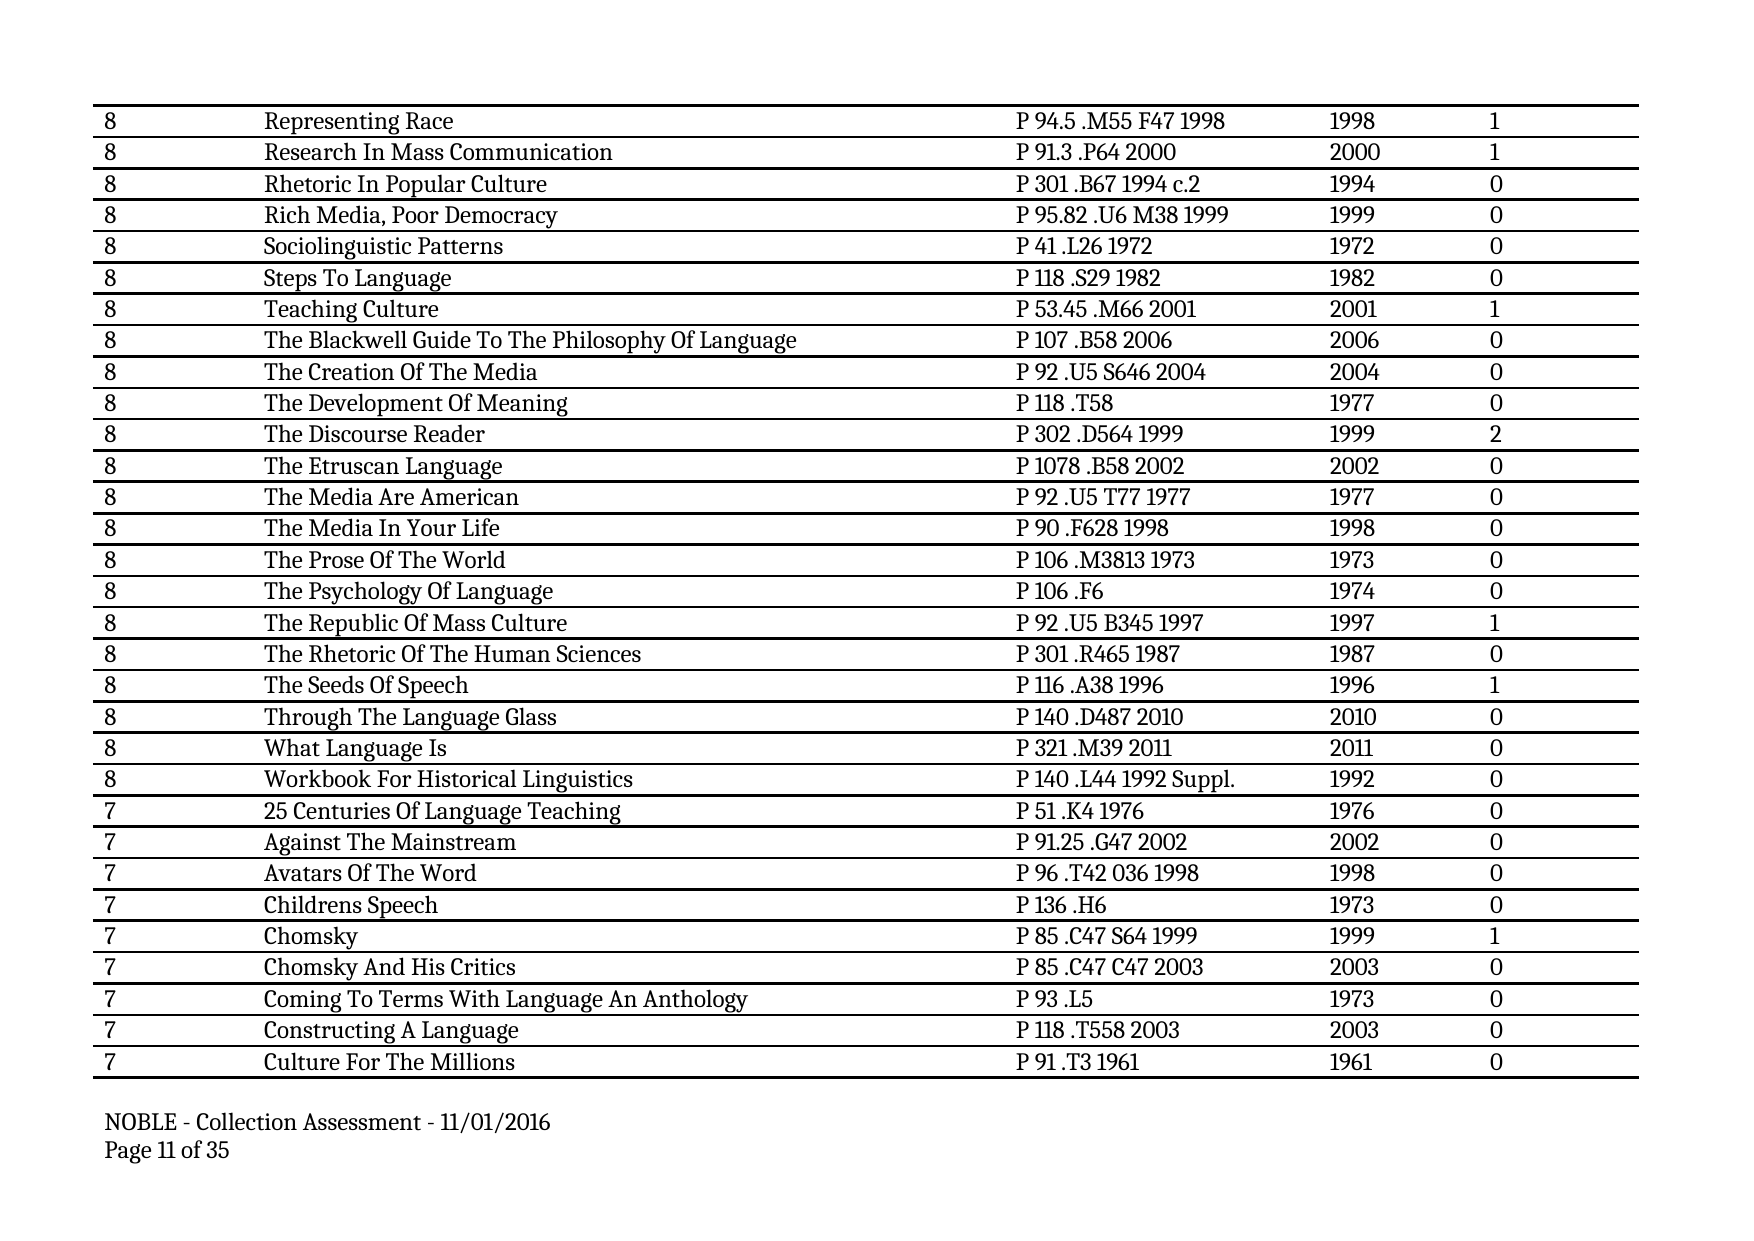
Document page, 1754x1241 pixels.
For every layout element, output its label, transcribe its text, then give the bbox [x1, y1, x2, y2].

table_cell The Media Are American [253, 483, 999, 512]
table_cell 1977 [1319, 389, 1478, 418]
table_cell 8 [93, 671, 253, 700]
table_cell P 106 .M3813 1973 [999, 546, 1319, 574]
table_cell 2006 [1319, 326, 1478, 355]
table_cell P 85 .C47 S64 1999 [999, 922, 1319, 951]
table_cell 1 [1479, 138, 1638, 167]
table_cell The Development Of Meaning [253, 389, 999, 418]
table_cell 25 Centuries Of Language Teaching [253, 797, 999, 825]
table_cell The Discourse Reader [253, 420, 999, 449]
table_cell P 301 .R465 1987 [999, 640, 1319, 668]
table_cell 0 [1479, 891, 1638, 919]
table_cell 1974 [1319, 577, 1478, 606]
table_cell 1 [1479, 295, 1638, 324]
table_cell 7 [93, 922, 253, 951]
table_cell P 321 .M39 2011 [999, 734, 1319, 763]
table_cell 0 [1479, 452, 1638, 480]
table_cell Constructing A Language [253, 1016, 999, 1045]
table_cell 8 [93, 107, 253, 136]
table_cell P 1078 .B58 2002 [999, 452, 1319, 480]
table_cell 0 [1479, 201, 1638, 229]
table_cell P 41 .L26 1972 [999, 232, 1319, 261]
table_cell The Creation Of The Media [253, 358, 999, 386]
table_cell 2002 [1319, 452, 1478, 480]
table_cell 7 [93, 1047, 253, 1076]
table_cell 8 [93, 577, 253, 606]
table_cell 8 [93, 264, 253, 292]
table_cell P 107 .B58 2006 [999, 326, 1319, 355]
table_cell 2010 [1319, 703, 1478, 731]
table_cell 2 [1479, 420, 1638, 449]
table_cell 0 [1479, 797, 1638, 825]
table_cell 0 [1479, 577, 1638, 606]
table_cell P 51 .K4 1976 [999, 797, 1319, 825]
table_cell P 91.3 .P64 2000 [999, 138, 1319, 167]
table_cell 8 [93, 295, 253, 324]
table_cell P 85 .C47 C47 2003 [999, 953, 1319, 982]
table_cell 0 [1479, 389, 1638, 418]
table_cell 7 [93, 891, 253, 919]
table_cell 0 [1479, 765, 1638, 794]
table_cell 8 [93, 170, 253, 198]
table_cell Sociolinguistic Patterns [253, 232, 999, 261]
table_cell Research In Mass Communication [253, 138, 999, 167]
table_cell 7 [93, 828, 253, 857]
table_cell P 92 .U5 B345 1997 [999, 608, 1319, 637]
table_cell 8 [93, 201, 253, 229]
table_cell P 94.5 .M55 F47 1998 [999, 107, 1319, 136]
table_cell 1972 [1319, 232, 1478, 261]
table_cell 1982 [1319, 264, 1478, 292]
table_cell 1 [1479, 671, 1638, 700]
table_cell Chomsky And His Critics [253, 953, 999, 982]
table_cell 0 [1479, 326, 1638, 355]
table_cell P 53.45 .M66 2001 [999, 295, 1319, 324]
table_cell 8 [93, 420, 253, 449]
table_cell 0 [1479, 734, 1638, 763]
table_cell P 116 .A38 1996 [999, 671, 1319, 700]
table_cell 7 [93, 985, 253, 1013]
table_cell P 140 .L44 1992 Suppl. [999, 765, 1319, 794]
table_cell 8 [93, 138, 253, 167]
table_cell 1994 [1319, 170, 1478, 198]
table_cell 0 [1479, 515, 1638, 543]
table_cell 0 [1479, 1016, 1638, 1045]
table_cell Workbook For Historical Linguistics [253, 765, 999, 794]
table_cell P 90 .F628 1998 [999, 515, 1319, 543]
table_cell P 106 .F6 [999, 577, 1319, 606]
table_cell What Language Is [253, 734, 999, 763]
table_cell 1973 [1319, 891, 1478, 919]
table_cell P 136 .H6 [999, 891, 1319, 919]
table_cell 8 [93, 640, 253, 668]
table_cell Steps To Language [253, 264, 999, 292]
table_cell The Prose Of The World [253, 546, 999, 574]
table_cell Chomsky [253, 922, 999, 951]
table_cell 1973 [1319, 546, 1478, 574]
table_cell Avatars Of The Word [253, 859, 999, 888]
table_cell 8 [93, 703, 253, 731]
table_cell 0 [1479, 953, 1638, 982]
table_cell 8 [93, 608, 253, 637]
table_cell 1999 [1319, 420, 1478, 449]
table_cell Coming To Terms With Language An Anthology [253, 985, 999, 1013]
table_cell 1 [1479, 107, 1638, 136]
table_cell Representing Race [253, 107, 999, 136]
table_cell The Psychology Of Language [253, 577, 999, 606]
table_cell 0 [1479, 170, 1638, 198]
table_cell The Seeds Of Speech [253, 671, 999, 700]
table_cell P 118 .T558 2003 [999, 1016, 1319, 1045]
table_cell 1976 [1319, 797, 1478, 825]
table_cell 1973 [1319, 985, 1478, 1013]
table_cell Through The Language Glass [253, 703, 999, 731]
table_cell The Rhetoric Of The Human Sciences [253, 640, 999, 668]
table_cell 2001 [1319, 295, 1478, 324]
table_cell 8 [93, 389, 253, 418]
table_cell 1977 [1319, 483, 1478, 512]
table_cell 1 [1479, 922, 1638, 951]
table_cell P 301 .B67 1994 c.2 [999, 170, 1319, 198]
table_cell 7 [93, 1016, 253, 1045]
table_cell Against The Mainstream [253, 828, 999, 857]
table_cell 0 [1479, 546, 1638, 574]
table_cell 0 [1479, 703, 1638, 731]
table_cell 0 [1479, 985, 1638, 1013]
table_cell The Blackwell Guide To The Philosophy Of Language [253, 326, 999, 355]
table_cell The Etruscan Language [253, 452, 999, 480]
table_cell 8 [93, 358, 253, 386]
table_cell P 92 .U5 S646 2004 [999, 358, 1319, 386]
table_cell 0 [1479, 483, 1638, 512]
table_cell 0 [1479, 859, 1638, 888]
table_cell P 91 .T3 1961 [999, 1047, 1319, 1076]
table_cell P 118 .T58 [999, 389, 1319, 418]
table_cell 1987 [1319, 640, 1478, 668]
table_cell 8 [93, 734, 253, 763]
table_cell Teaching Culture [253, 295, 999, 324]
table_cell P 140 .D487 2010 [999, 703, 1319, 731]
table_cell Childrens Speech [253, 891, 999, 919]
table_cell 0 [1479, 358, 1638, 386]
table_cell The Media In Your Life [253, 515, 999, 543]
table_cell 2011 [1319, 734, 1478, 763]
table_cell 1999 [1319, 922, 1478, 951]
table_cell 7 [93, 953, 253, 982]
table_cell 1961 [1319, 1047, 1478, 1076]
table_cell P 96 .T42 036 1998 [999, 859, 1319, 888]
table_cell 1 [1479, 608, 1638, 637]
table_cell 1998 [1319, 515, 1478, 543]
table_cell 8 [93, 515, 253, 543]
table_cell Rhetoric In Popular Culture [253, 170, 999, 198]
table_cell 8 [93, 546, 253, 574]
table_cell 0 [1479, 264, 1638, 292]
table_cell 8 [93, 232, 253, 261]
table_cell 2002 [1319, 828, 1478, 857]
table_cell 1996 [1319, 671, 1478, 700]
table_cell 7 [93, 859, 253, 888]
table_cell 2000 [1319, 138, 1478, 167]
table_cell P 302 .D564 1999 [999, 420, 1319, 449]
table_cell 8 [93, 765, 253, 794]
table_cell 8 [93, 326, 253, 355]
table_cell P 91.25 .G47 2002 [999, 828, 1319, 857]
table_cell 7 [93, 797, 253, 825]
table_cell 1992 [1319, 765, 1478, 794]
table_cell 1998 [1319, 859, 1478, 888]
table_cell Rich Media, Poor Democracy [253, 201, 999, 229]
table_cell 2004 [1319, 358, 1478, 386]
table_cell 0 [1479, 828, 1638, 857]
table_cell The Republic Of Mass Culture [253, 608, 999, 637]
table_cell P 118 .S29 1982 [999, 264, 1319, 292]
table_cell Culture For The Millions [253, 1047, 999, 1076]
table_cell 1997 [1319, 608, 1478, 637]
table_cell P 93 .L5 [999, 985, 1319, 1013]
table_cell 0 [1479, 640, 1638, 668]
table_cell 0 [1479, 232, 1638, 261]
table_cell 8 [93, 483, 253, 512]
table_cell P 95.82 .U6 M38 1999 [999, 201, 1319, 229]
table_cell 0 [1479, 1047, 1638, 1076]
table_cell 2003 [1319, 1016, 1478, 1045]
table_cell 8 [93, 452, 253, 480]
table_cell 2003 [1319, 953, 1478, 982]
table_cell 1998 [1319, 107, 1478, 136]
table_cell 1999 [1319, 201, 1478, 229]
table_cell P 92 .U5 T77 1977 [999, 483, 1319, 512]
